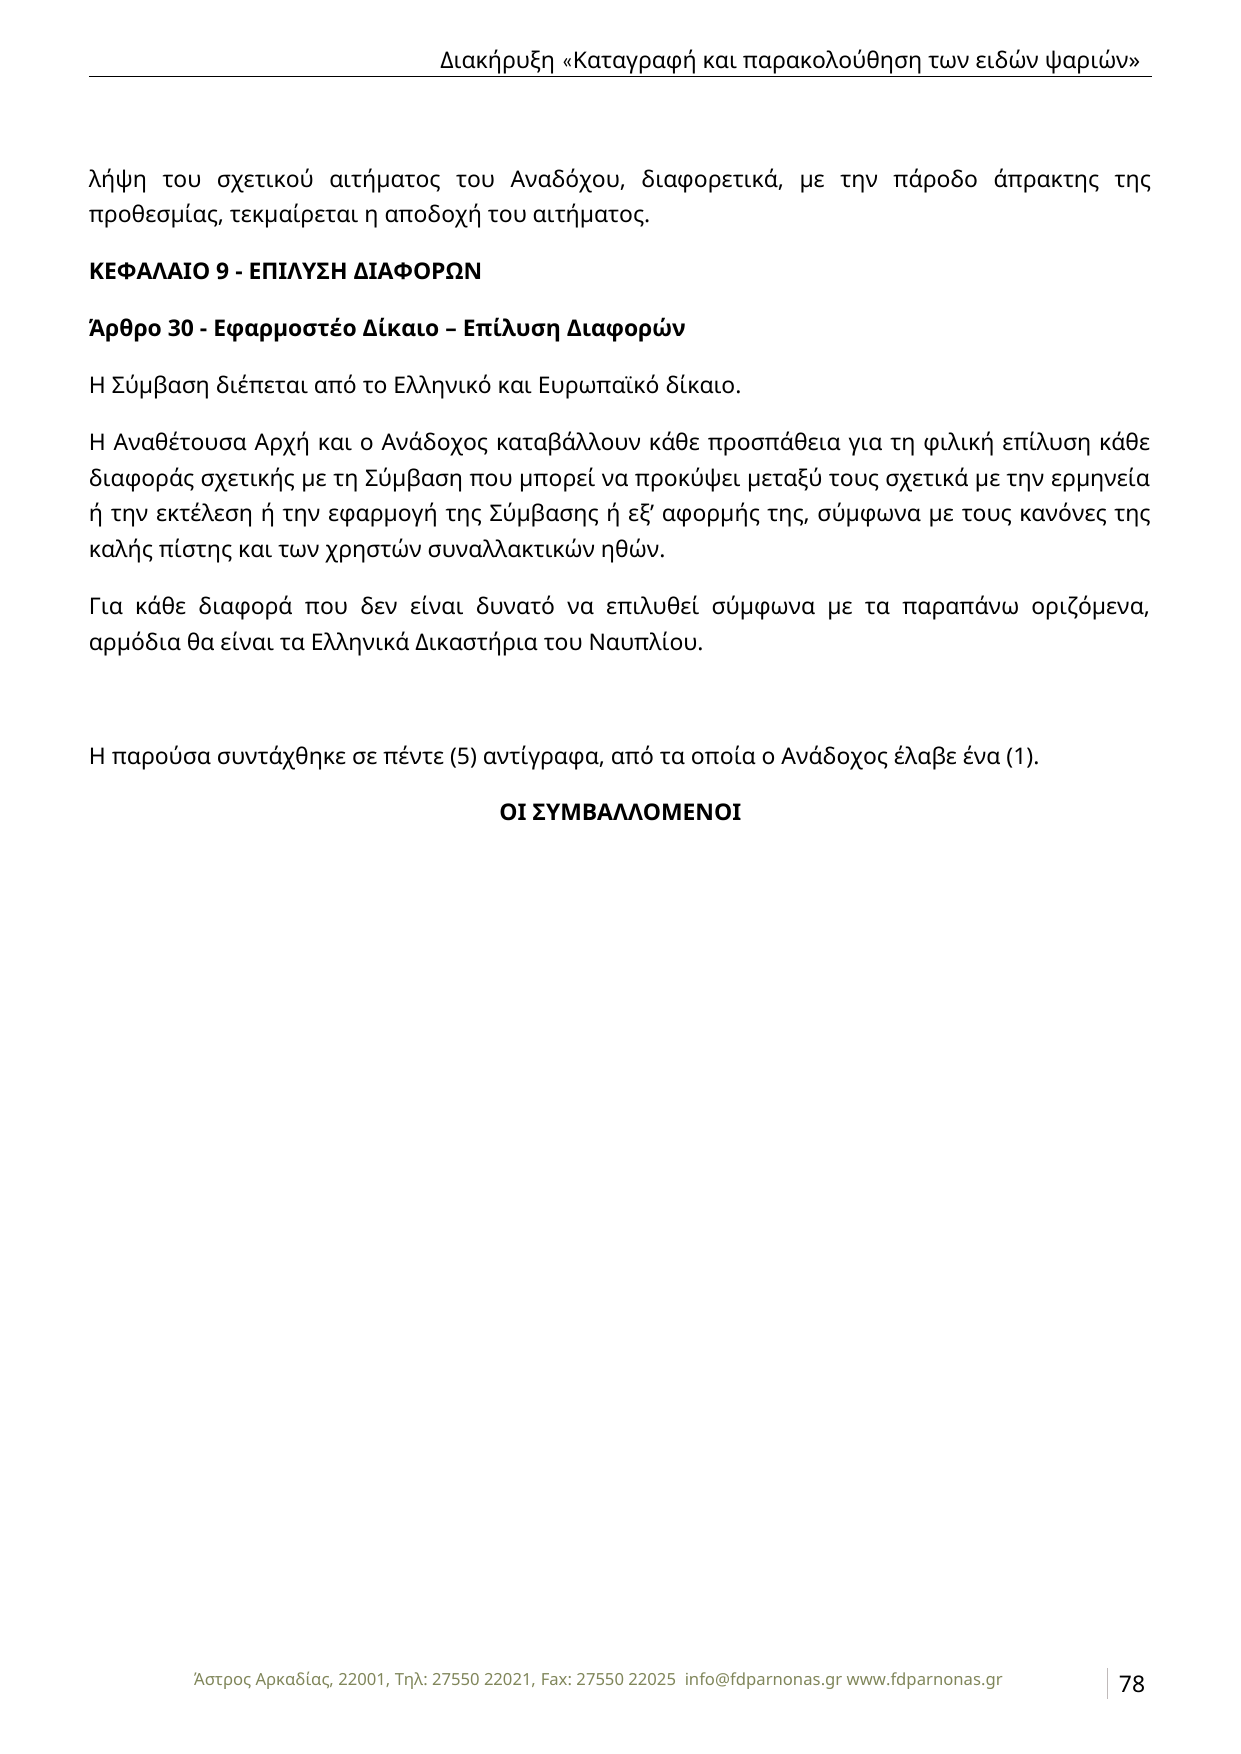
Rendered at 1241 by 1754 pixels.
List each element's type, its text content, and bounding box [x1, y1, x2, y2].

text Η παρούσα συντάχθηκε σε πέντε (5) αντίγραφα, από τα οποία ο Ανάδοχος έλαβε ένα (1). [89, 739, 1152, 771]
text Άρθρο 30 - Εφαρμοστέο Δίκαιο – Επίλυση Διαφορών [89, 312, 1152, 343]
text Η Σύμβαση διέπεται από το Ελληνικό και Ευρωπαϊκό δίκαιο. [89, 369, 1152, 400]
text ΚΕΦΑΛΑΙΟ 9 - ΕΠΙΛΥΣΗ ΔΙΑΦΟΡΩΝ [89, 255, 1152, 286]
text Η Αναθέτουσα Αρχή και ο Ανάδοχος καταβάλλουν κάθε προσπάθεια για τη φιλική επίλυση κάθε διαφοράς σχετικής με τη Σύμβαση που μπορεί να προκύψει μεταξύ τους σχετικά με την ερμηνεία ή την εκτέλεση ή την εφαρμογή της Σύμβασης ή εξ’ αφορμής της, σύμφωνα με τους κανόνες της καλής πίστης και των χρηστών συναλλακτικών ηθών. [89, 426, 1152, 564]
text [89, 162, 1152, 230]
text ΟΙ ΣΥΜΒΑΛΛΟΜΕΝΟΙ [89, 796, 1152, 828]
text Για κάθε διαφορά που δεν είναι δυνατό να επιλυθεί σύμφωνα με τα παραπάνω οριζόμενα, αρμόδια θα είναι τα Ελληνικά Δικαστήρια του Ναυπλίου. [89, 590, 1152, 657]
